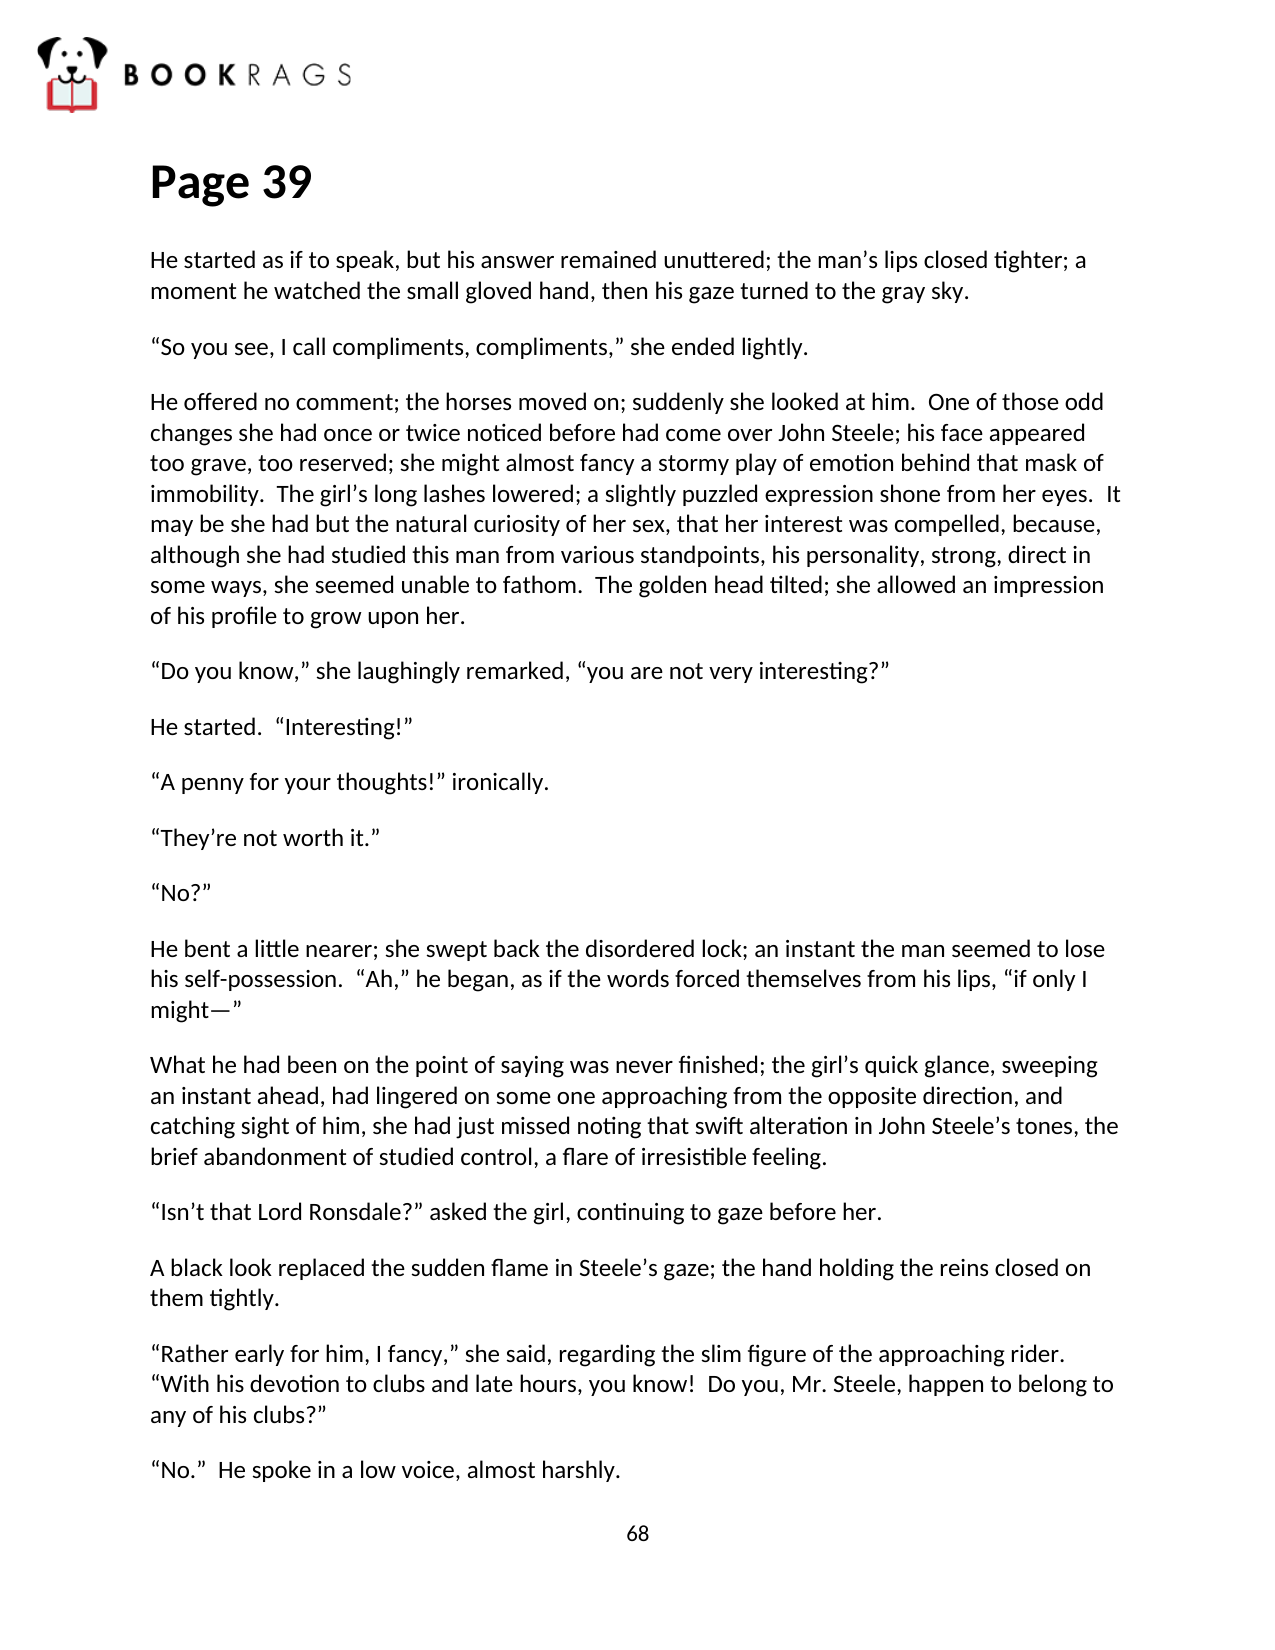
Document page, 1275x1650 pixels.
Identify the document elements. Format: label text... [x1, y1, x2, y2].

text He started as if to speak, but his answer remained unuttered; the man’s lips closed tighter; a moment he watched the small gloved hand, then his gaze turned to the gray sky. [150, 244, 1125, 306]
text “So you see, I call compliments, compliments,” she ended lightly. [150, 331, 1125, 361]
text “A penny for your thoughts!” ironically. [150, 766, 1125, 797]
text Page 39 [150, 150, 1125, 211]
text “Isn’t that Lord Ronsdale?” asked the girl, continuing to gaze before her. [150, 1197, 1125, 1227]
text “No.” He spoke in a low voice, almost harshly. [150, 1455, 1125, 1485]
text A black look replaced the sudden flame in Steele’s gaze; the hand holding the reins closed on them tightly. [150, 1252, 1125, 1313]
picture [37, 37, 351, 113]
text “Rather early for him, I fancy,” she said, regarding the slim figure of the approaching rider. “With his devotion to clubs and late hours, you know! Do you, Mr. Steele, happen to belong to any of his clubs?” [150, 1338, 1125, 1430]
text What he had been on the point of saying was never finished; the girl’s quick glance, sweeping an instant ahead, had lingered on some one approaching from the opposite direction, and catching sight of him, she had just missed noting that swift alteration in John Steele’s tones, the brief abandonment of studied control, a flare of irresistible feeling. [150, 1049, 1125, 1172]
text He started. “Interesting!” [150, 711, 1125, 741]
text He offered no comment; the horses moved on; suddenly she looked at him. One of those odd changes she had once or twice noticed before had come over John Steele; his face appeared too grave, too reserved; she might almost fancy a stormy play of emotion behind that mask of immobility. The girl’s long lashes lowered; a slightly puzzled expression shone from her eyes. It may be she had but the natural curiosity of her sex, that her interest was compelled, because, although she had studied this man from various standpoints, his personality, strong, direct in some ways, she seemed unable to fathom. The golden head tilted; she allowed an impression of his profile to grow upon her. [150, 386, 1125, 630]
text “They’re not worth it.” [150, 822, 1125, 852]
text “No?” [150, 877, 1125, 908]
text “Do you know,” she laughingly remarked, “you are not very interesting?” [150, 655, 1125, 686]
text He bent a little nearer; she swept back the disordered lock; an instant the man seemed to lose his self-possession. “Ah,” he began, as if the words forced themselves from his lips, “if only I might—­” [150, 933, 1125, 1024]
